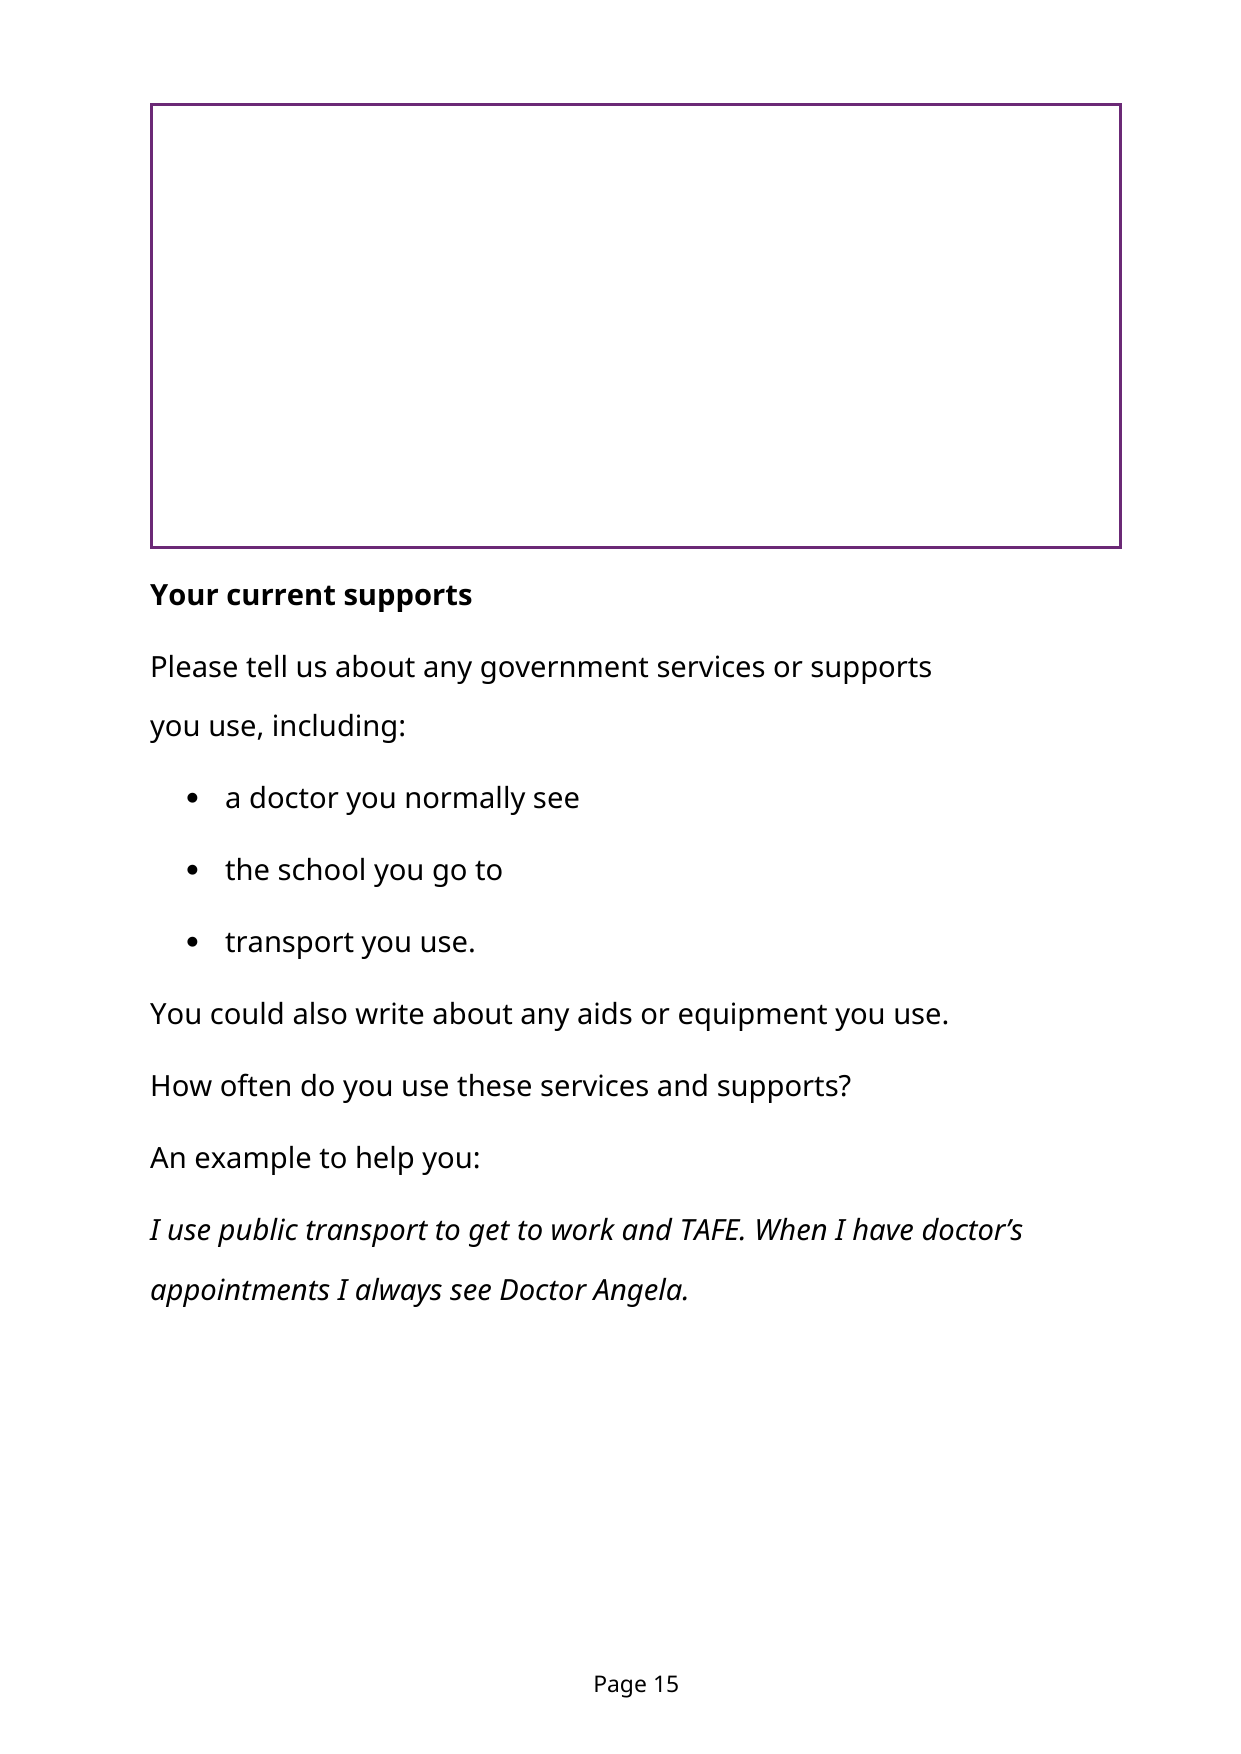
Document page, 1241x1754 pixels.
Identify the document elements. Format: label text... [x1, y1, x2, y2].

list a doctor you normally see [187, 778, 1122, 817]
list the school you go to [187, 849, 1122, 889]
text I use public transport to get to work and TAFE. When I have doctor’s appointments I always see Doctor Angela. [150, 1209, 1122, 1309]
text How often do you use these services and supports? [150, 1066, 1122, 1105]
table_header [153, 106, 1119, 546]
text You could also write about any aids or equipment you use. [150, 993, 1122, 1033]
subtitle Your current supports [150, 574, 1122, 614]
list transport you use. [187, 922, 1122, 961]
text An example to help you: [150, 1137, 1122, 1177]
text Please tell us about any government services or supports you use, including: [150, 646, 1122, 745]
